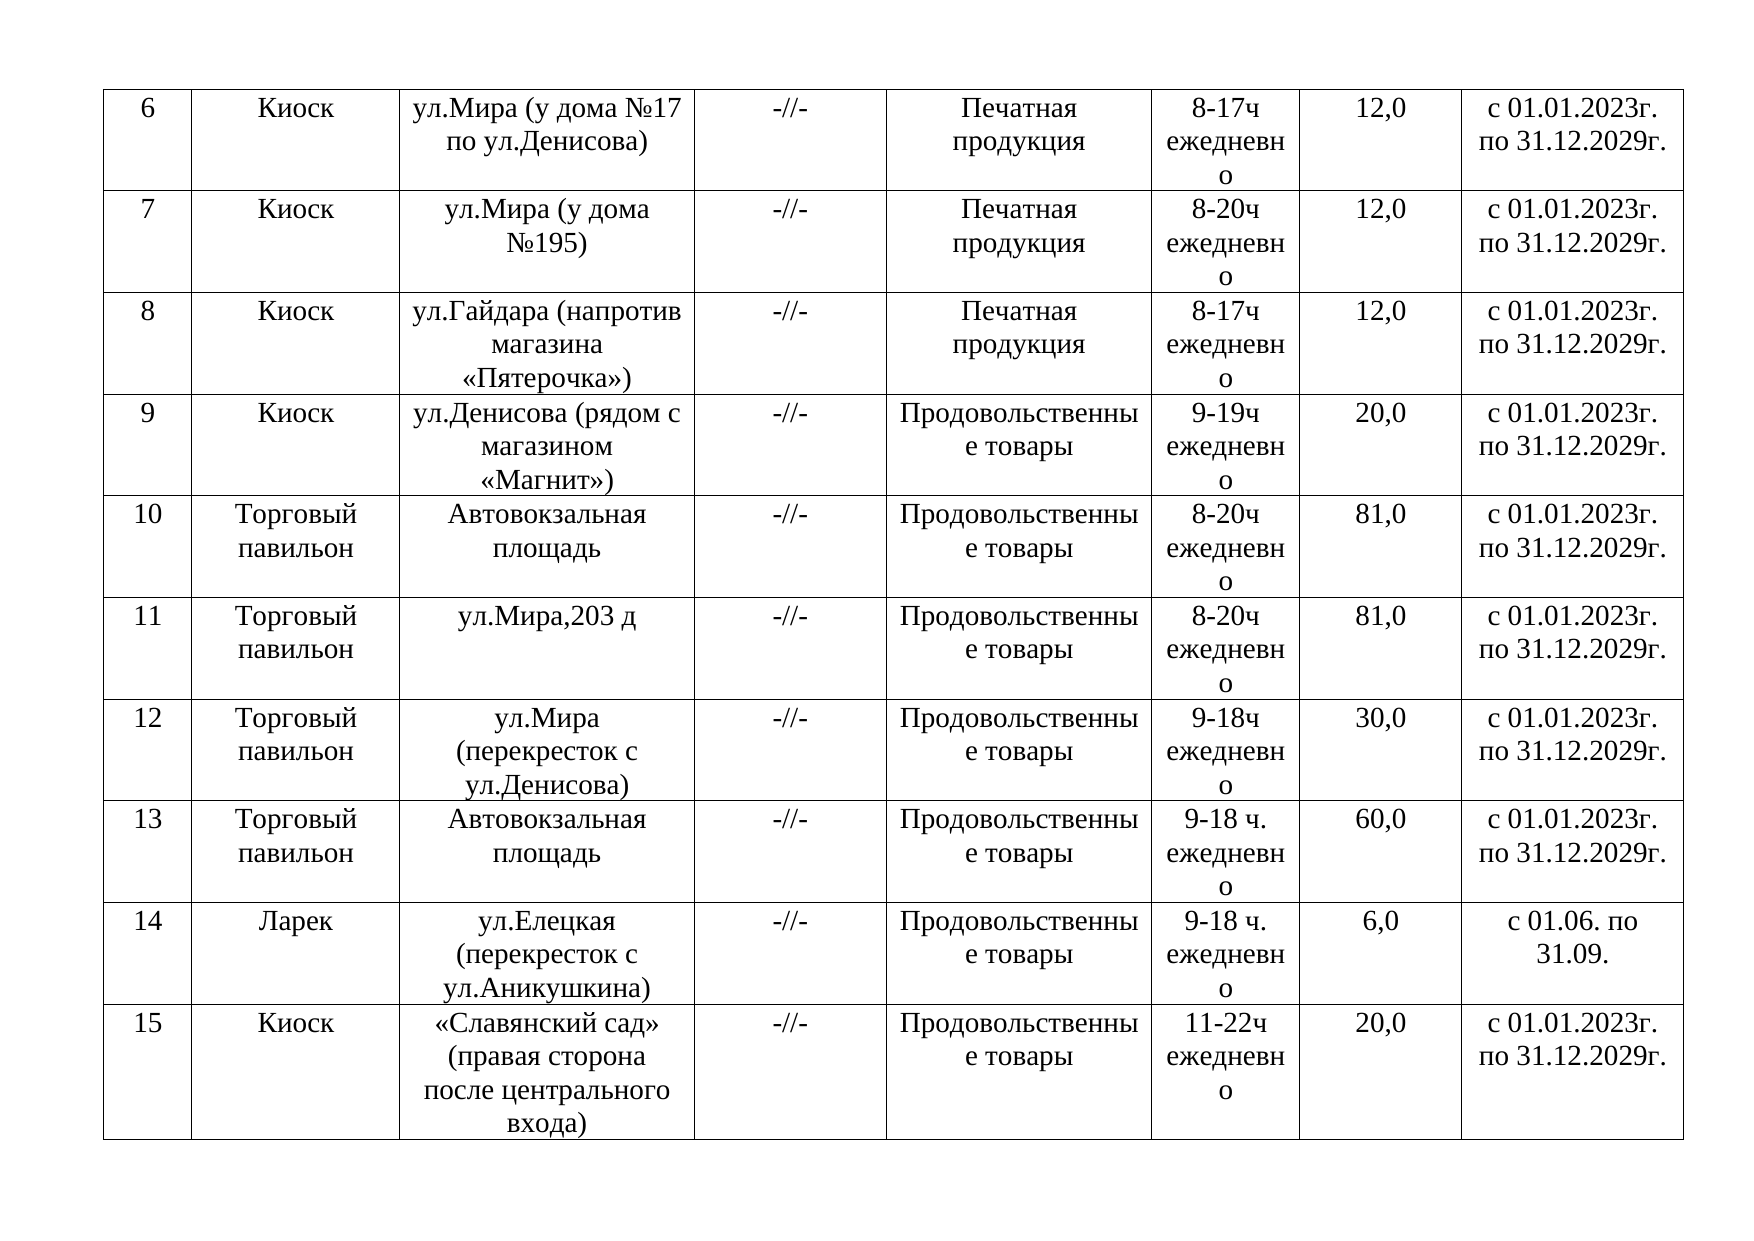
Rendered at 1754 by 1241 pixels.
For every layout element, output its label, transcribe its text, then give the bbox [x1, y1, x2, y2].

table_cell 11-22ч ежедневно [1152, 1005, 1299, 1139]
table_cell с 01.01.2023г. по 31.12.2029г. [1462, 801, 1683, 902]
table_cell 10 [104, 496, 191, 597]
table_cell 7 [104, 191, 191, 292]
table_cell 8-20ч ежедневно [1152, 191, 1299, 292]
table_cell 20,0 [1300, 1005, 1461, 1139]
table_cell Продовольственные товары [887, 496, 1151, 597]
table_cell Киоск [192, 90, 399, 190]
table_cell Печатная продукция [887, 90, 1151, 190]
table_cell 81,0 [1300, 496, 1461, 597]
table_cell 15 [104, 1005, 191, 1139]
table_cell 81,0 [1300, 598, 1461, 699]
table_cell 12 [104, 700, 191, 800]
table_cell -//- [695, 90, 886, 190]
table_cell Печатная продукция [887, 293, 1151, 394]
table_cell -//- [695, 496, 886, 597]
table_cell 8-20ч ежедневно [1152, 496, 1299, 597]
table_cell Киоск [192, 293, 399, 394]
table_cell Ларек [192, 903, 399, 1004]
table_cell 9-18ч ежедневно [1152, 700, 1299, 800]
table_cell Киоск [192, 191, 399, 292]
table_cell Печатная продукция [887, 191, 1151, 292]
table_cell Торговый павильон [192, 700, 399, 800]
table_cell Торговый павильон [192, 496, 399, 597]
table_cell ул.Гайдара (напротив магазина «Пятерочка») [400, 293, 694, 394]
table_cell с 01.01.2023г. по 31.12.2029г. [1462, 496, 1683, 597]
table_cell 9 [104, 395, 191, 495]
table_cell 9-18 ч. ежедневно [1152, 801, 1299, 902]
table_cell с 01.01.2023г. по 31.12.2029г. [1462, 293, 1683, 394]
table_cell Киоск [192, 395, 399, 495]
table_cell с 01.06. по 31.09. [1462, 903, 1683, 1004]
table_cell 6 [104, 90, 191, 190]
table_cell -//- [695, 801, 886, 902]
table_cell 8-20ч ежедневно [1152, 598, 1299, 699]
table_cell с 01.01.2023г. по 31.12.2029г. [1462, 598, 1683, 699]
table_cell -//- [695, 1005, 886, 1139]
table_cell 8-17ч ежедневно [1152, 293, 1299, 394]
table_cell ул.Мира,203 д [400, 598, 694, 699]
table_cell Киоск [192, 1005, 399, 1139]
table_cell 12,0 [1300, 191, 1461, 292]
table_cell с 01.01.2023г. по 31.12.2029г. [1462, 395, 1683, 495]
table_cell 13 [104, 801, 191, 902]
table_cell -//- [695, 598, 886, 699]
table_cell -//- [695, 700, 886, 800]
table_cell 6,0 [1300, 903, 1461, 1004]
table_cell ул.Мира (перекресток с ул.Денисова) [400, 700, 694, 800]
table_cell Продовольственные товары [887, 700, 1151, 800]
table_cell -//- [695, 395, 886, 495]
table_cell 30,0 [1300, 700, 1461, 800]
table_cell 11 [104, 598, 191, 699]
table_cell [1462, 1005, 1683, 1139]
table_cell ул.Денисова (рядом с магазином «Магнит») [400, 395, 694, 495]
table_cell Продовольственные товары [887, 903, 1151, 1004]
table_cell Продовольственные товары [887, 598, 1151, 699]
table_cell 8-17ч ежедневно [1152, 90, 1299, 190]
table_cell -//- [695, 293, 886, 394]
table_cell Торговый павильон [192, 598, 399, 699]
table_cell Автовокзальная площадь [400, 801, 694, 902]
table_cell -//- [695, 903, 886, 1004]
table_cell 20,0 [1300, 395, 1461, 495]
table_cell 12,0 [1300, 293, 1461, 394]
table_cell ул.Елецкая (перекресток с ул.Аникушкина) [400, 903, 694, 1004]
table_cell Продовольственные товары [887, 801, 1151, 902]
table_cell 9-19ч ежедневно [1152, 395, 1299, 495]
table_cell ул.Мира (у дома №17 по ул.Денисова) [400, 90, 694, 190]
table_cell ул.Мира (у дома №195) [400, 191, 694, 292]
table_cell 14 [104, 903, 191, 1004]
table_cell с 01.01.2023г. по 31.12.2029г. [1462, 191, 1683, 292]
table_cell 60,0 [1300, 801, 1461, 902]
table_cell 8 [104, 293, 191, 394]
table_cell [887, 1005, 1151, 1139]
table_cell Торговый павильон [192, 801, 399, 902]
table_cell -//- [695, 191, 886, 292]
table_cell Продовольственные товары [887, 395, 1151, 495]
table_cell «Славянский сад» (правая сторона после центрального входа) [400, 1005, 694, 1139]
table_cell Автовокзальная площадь [400, 496, 694, 597]
table_cell 9-18 ч. ежедневно [1152, 903, 1299, 1004]
table_cell 12,0 [1300, 90, 1461, 190]
table_cell с 01.01.2023г. по 31.12.2029г. [1462, 700, 1683, 800]
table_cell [1462, 90, 1683, 190]
